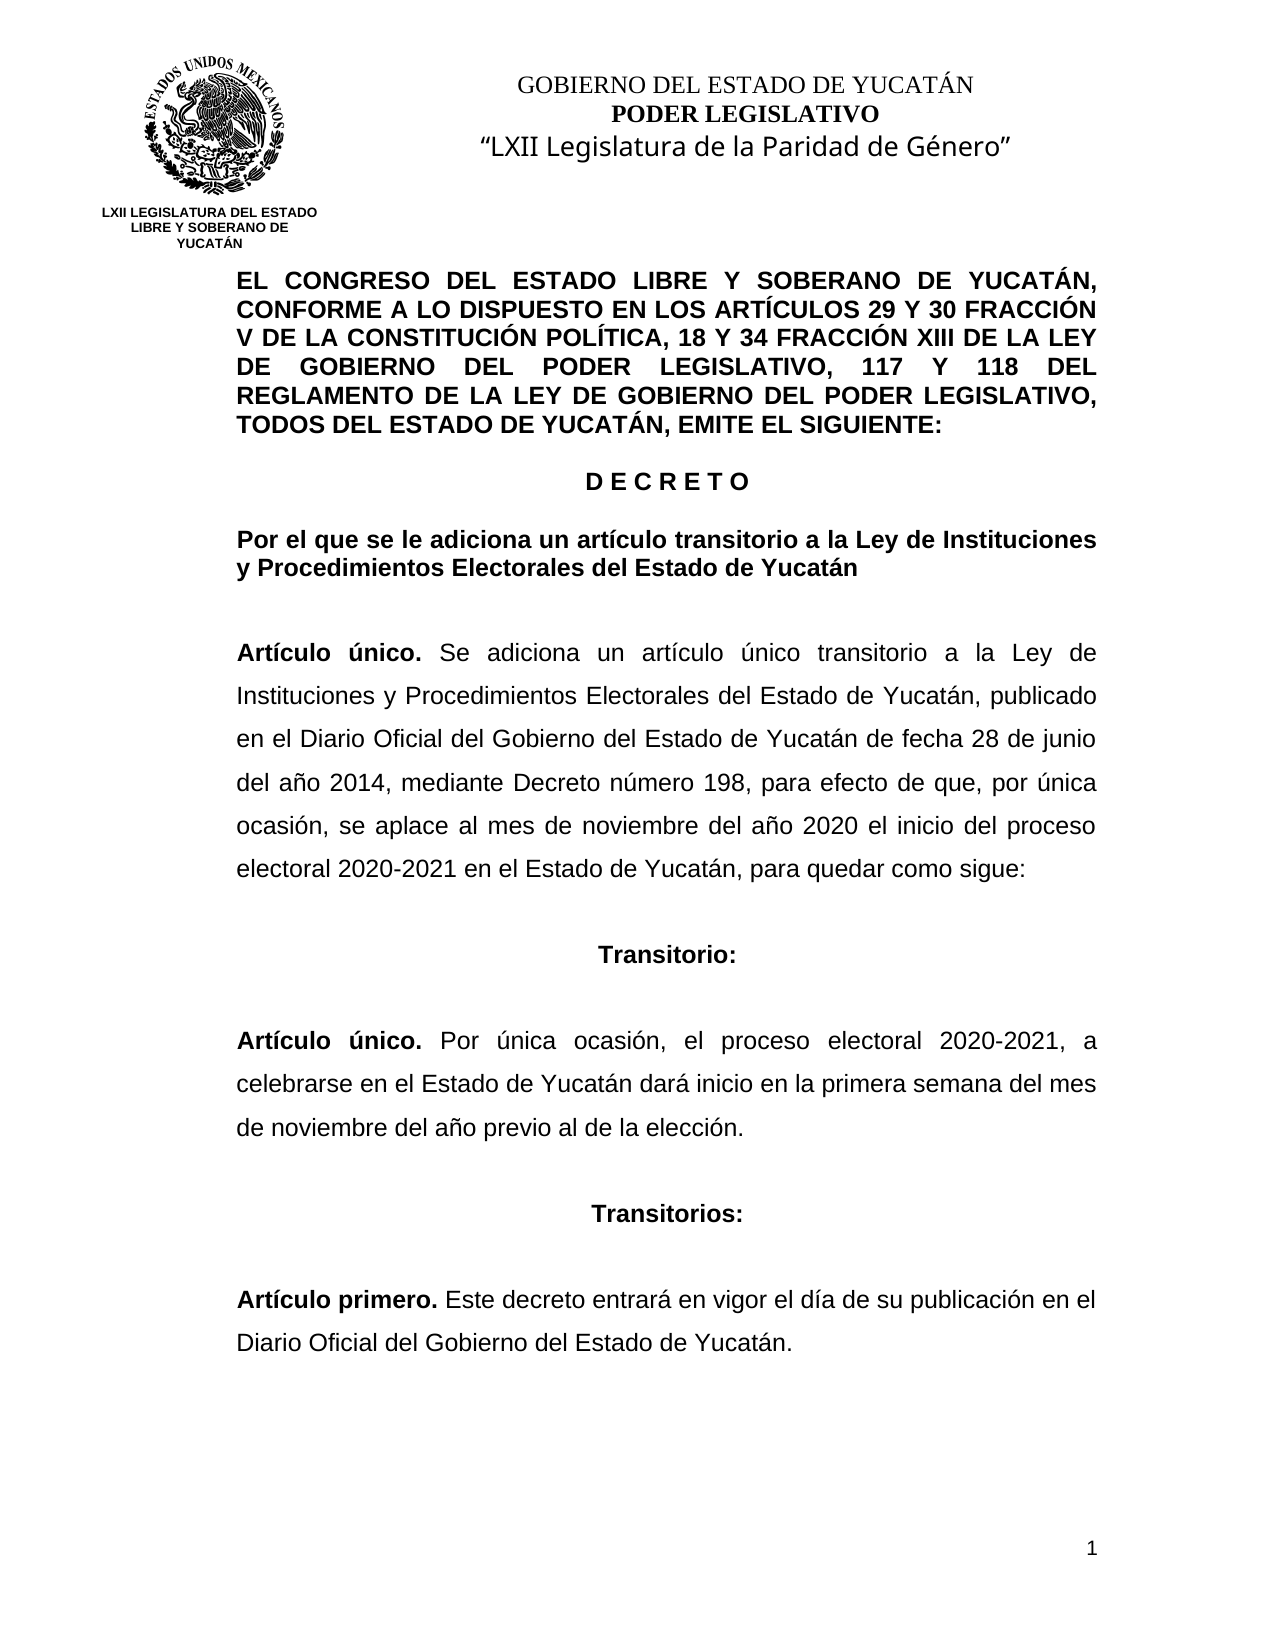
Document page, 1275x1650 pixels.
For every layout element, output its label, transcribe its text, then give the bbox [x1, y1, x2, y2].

picture [110, 22, 318, 229]
text Artículo único. Por única ocasión, el proceso electoral 2020-2021, a celebrarse en el Estado de Yucatán dará inicio en la primera semana del mes de noviembre del año previo al de la elección. [236, 1026, 1098, 1141]
text D E C R E T O [236, 467, 1098, 496]
text Transitorios: [236, 1199, 1098, 1228]
text Transitorio: [236, 940, 1098, 969]
text Artículo primero. Este decreto entrará en vigor el día de su publicación en el Diario Oficial del Gobierno del Estado de Yucatán. [236, 1285, 1098, 1357]
text Artículo único. Se adiciona un artículo único transitorio a la Ley de Instituciones y Procedimientos Electorales del Estado de Yucatán, publicado en el Diario Oficial del Gobierno del Estado de Yucatán de fecha 28 de junio del año 2014, mediante Decreto número 198, para efecto de que, por única ocasión, se aplace al mes de noviembre del año 2020 el inicio del proceso electoral 2020-2021 en el Estado de Yucatán, para quedar como sigue: [236, 638, 1098, 883]
text EL CONGRESO DEL ESTADO LIBRE Y SOBERANO DE YUCATÁN, CONFORME A LO DISPUESTO EN LOS ARTÍCULOS 29 Y 30 FRACCIÓN V DE LA CONSTITUCIÓN POLÍTICA, 18 Y 34 FRACCIÓN XIII DE LA LEY DE GOBIERNO DEL PODER LEGISLATIVO, 117 Y 118 DEL REGLAMENTO DE LA LEY DE GOBIERNO DEL PODER LEGISLATIVO, TODOS DEL ESTADO DE YUCATÁN, EMITE EL SIGUIENTE: [236, 266, 1098, 438]
text Por el que se le adiciona un artículo transitorio a la Ley de Instituciones y Procedimientos Electorales del Estado de Yucatán [236, 524, 1098, 582]
